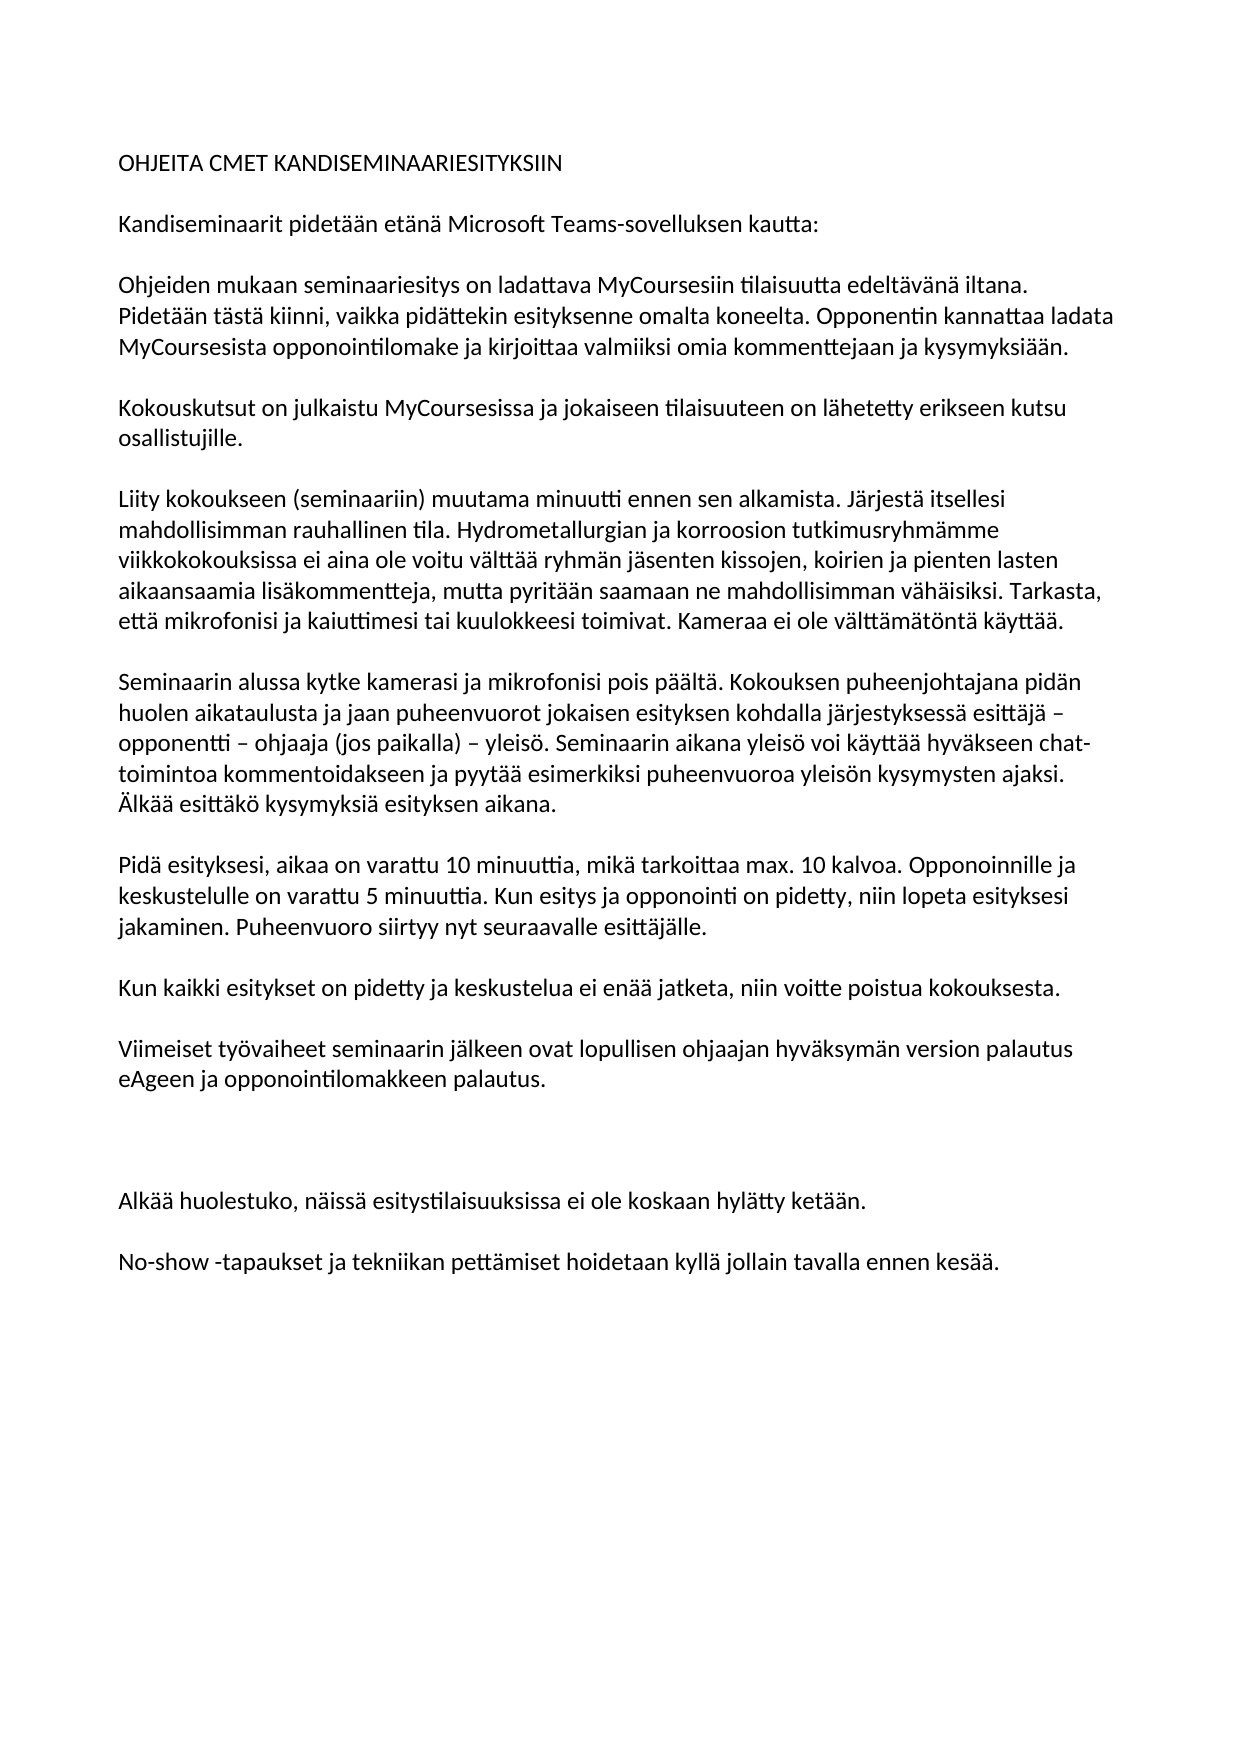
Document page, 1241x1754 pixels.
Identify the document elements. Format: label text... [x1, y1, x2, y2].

text Viimeiset työvaiheet seminaarin jälkeen ovat lopullisen ohjaajan hyväksymän version palautus eAgeen ja opponointilomakkeen palautus. [118, 1033, 1122, 1094]
text Kandiseminaarit pidetään etänä Microsoft Teams-sovelluksen kautta: [118, 209, 1122, 239]
text Seminaarin alussa kytke kamerasi ja mikrofonisi pois päältä. Kokouksen puheenjohtajana pidän huolen aikataulusta ja jaan puheenvuorot jokaisen esityksen kohdalla järjestyksessä esittäjä – opponentti – ohjaaja (jos paikalla) – yleisö. Seminaarin aikana yleisö voi käyttää hyväkseen chat-toimintoa kommentoidakseen ja pyytää esimerkiksi puheenvuoroa yleisön kysymysten ajaksi. Älkää esittäkö kysymyksiä esityksen aikana. [118, 666, 1122, 819]
text OHJEITA CMET KANDISEMINAARIESITYKSIIN [118, 148, 1122, 178]
text Kun kaikki esitykset on pidetty ja keskustelua ei enää jatketa, niin voitte poistua kokouksesta. [118, 972, 1122, 1002]
text No-show -tapaukset ja tekniikan pettämiset hoidetaan kyllä jollain tavalla ennen kesää. [118, 1246, 1122, 1277]
text Kokouskutsut on julkaistu MyCoursesissa ja jokaiseen tilaisuuteen on lähetetty erikseen kutsu osallistujille. [118, 392, 1122, 453]
text Liity kokoukseen (seminaariin) muutama minuutti ennen sen alkamista. Järjestä itsellesi mahdollisimman rauhallinen tila. Hydrometallurgian ja korroosion tutkimusryhmämme viikkokokouksissa ei aina ole voitu välttää ryhmän jäsenten kissojen, koirien ja pienten lasten aikaansaamia lisäkommentteja, mutta pyritään saamaan ne mahdollisimman vähäisiksi. Tarkasta, että mikrofonisi ja kaiuttimesi tai kuulokkeesi toimivat. Kameraa ei ole välttämätöntä käyttää. [118, 483, 1122, 636]
text Ohjeiden mukaan seminaariesitys on ladattava MyCoursesiin tilaisuutta edeltävänä iltana. Pidetään tästä kiinni, vaikka pidättekin esityksenne omalta koneelta. Opponentin kannattaa ladata MyCoursesista opponointilomake ja kirjoittaa valmiiksi omia kommenttejaan ja kysymyksiään. [118, 270, 1122, 361]
text Pidä esityksesi, aikaa on varattu 10 minuuttia, mikä tarkoittaa max. 10 kalvoa. Opponoinnille ja keskustelulle on varattu 5 minuuttia. Kun esitys ja opponointi on pidetty, niin lopeta esityksesi jakaminen. Puheenvuoro siirtyy nyt seuraavalle esittäjälle. [118, 849, 1122, 941]
text Alkää huolestuko, näissä esitystilaisuuksissa ei ole koskaan hylätty ketään. [118, 1185, 1122, 1216]
